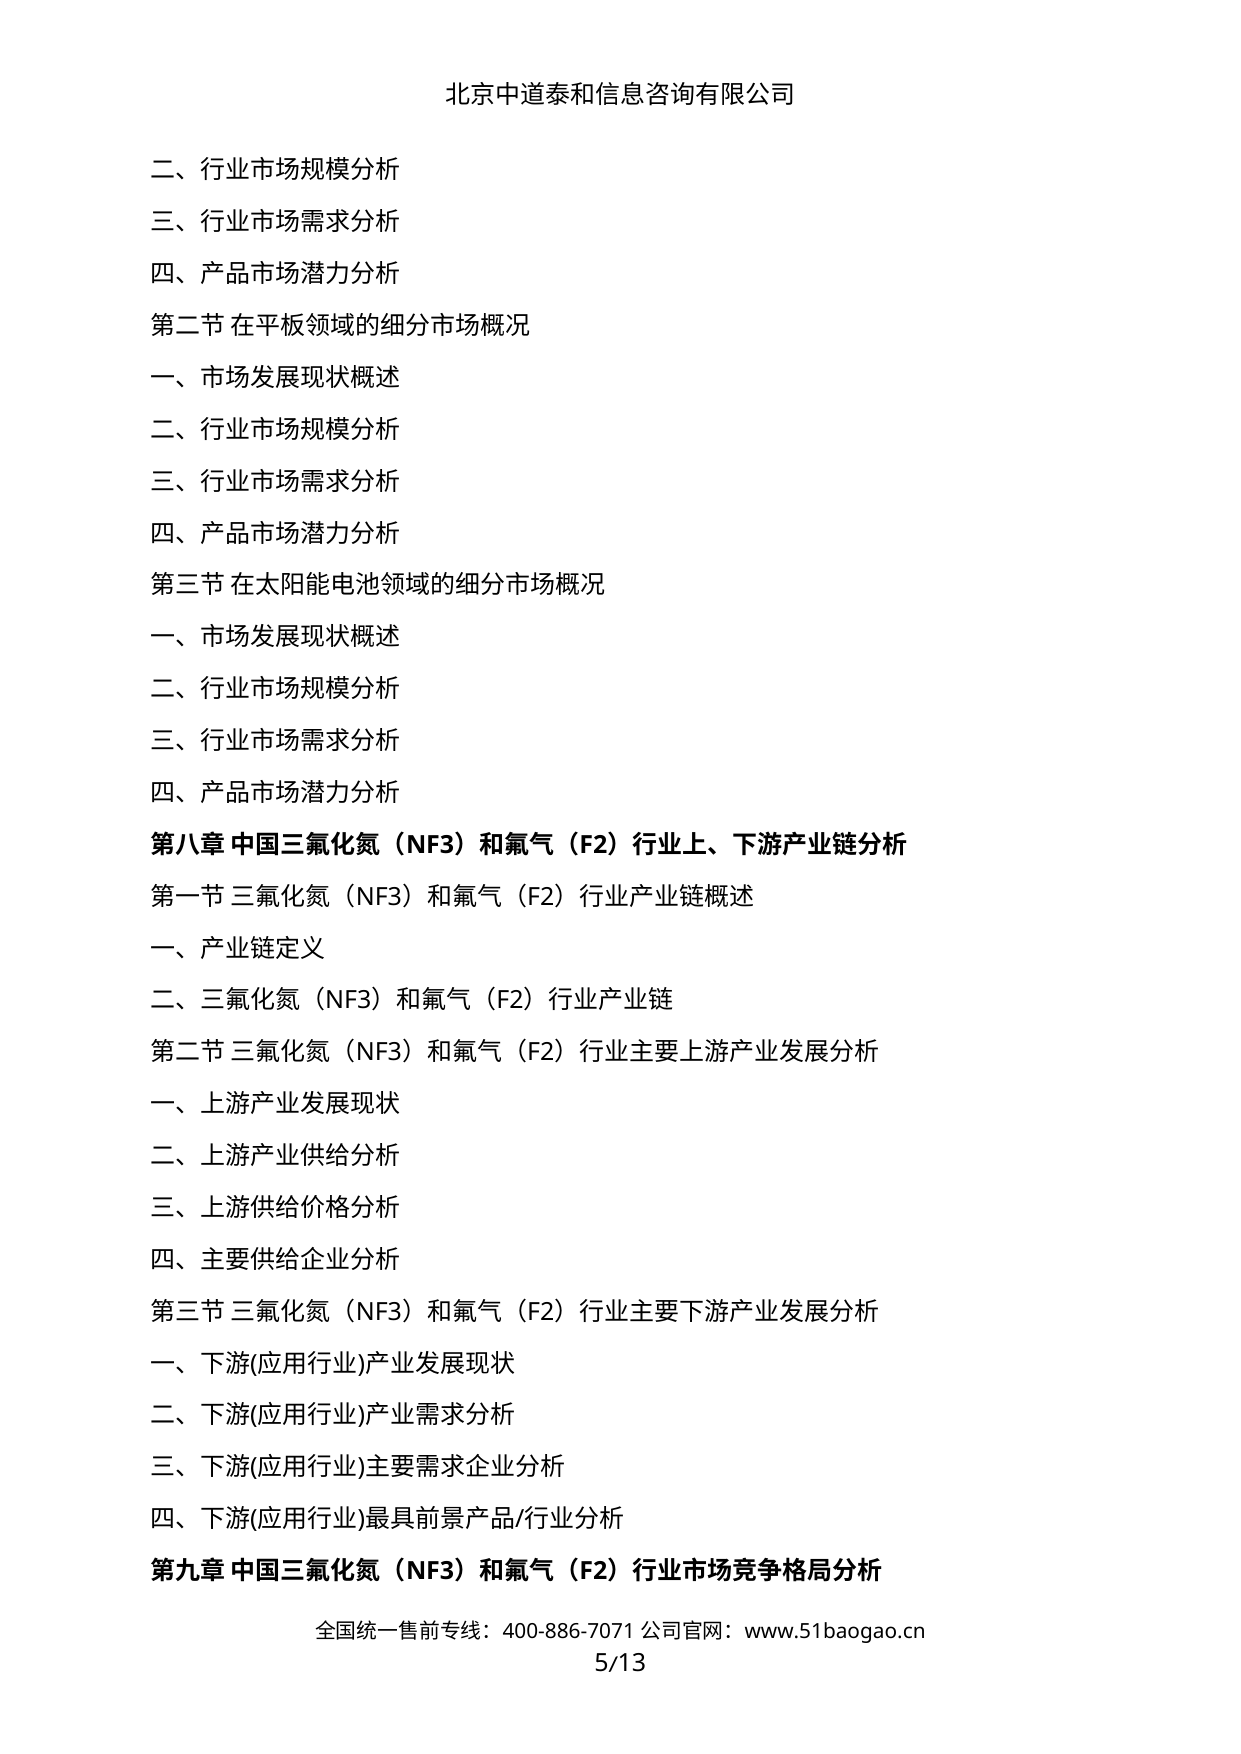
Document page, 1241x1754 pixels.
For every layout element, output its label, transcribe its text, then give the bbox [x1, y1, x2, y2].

text 第二节 在平板领域的细分市场概况 [150, 306, 1090, 342]
text 第九章 中国三氟化氮（NF3）和氟气（F2）行业市场竞争格局分析 [150, 1551, 1090, 1587]
text 二、行业市场规模分析 [150, 669, 1090, 705]
text 第一节 三氟化氮（NF3）和氟气（F2）行业产业链概述 [150, 876, 1090, 912]
text 一、市场发展现状概述 [150, 617, 1090, 653]
text 二、三氟化氮（NF3）和氟气（F2）行业产业链 [150, 980, 1090, 1016]
text 四、产品市场潜力分析 [150, 772, 1090, 809]
text 二、行业市场规模分析 [150, 409, 1090, 446]
text 三、下游(应用行业)主要需求企业分析 [150, 1447, 1090, 1483]
text 第二节 三氟化氮（NF3）和氟气（F2）行业主要上游产业发展分析 [150, 1032, 1090, 1068]
text 一、上游产业发展现状 [150, 1084, 1090, 1120]
text 一、产业链定义 [150, 928, 1090, 964]
text 第三节 三氟化氮（NF3）和氟气（F2）行业主要下游产业发展分析 [150, 1291, 1090, 1327]
text 四、下游(应用行业)最具前景产品/行业分析 [150, 1499, 1090, 1535]
text 三、行业市场需求分析 [150, 461, 1090, 497]
text 一、市场发展现状概述 [150, 357, 1090, 394]
text 三、行业市场需求分析 [150, 721, 1090, 757]
text 四、主要供给企业分析 [150, 1239, 1090, 1276]
text 三、行业市场需求分析 [150, 202, 1090, 238]
text 二、上游产业供给分析 [150, 1136, 1090, 1172]
text 一、下游(应用行业)产业发展现状 [150, 1343, 1090, 1379]
text 三、上游供给价格分析 [150, 1187, 1090, 1224]
text 二、行业市场规模分析 [150, 150, 1090, 186]
text 四、产品市场潜力分析 [150, 513, 1090, 549]
text 第八章 中国三氟化氮（NF3）和氟气（F2）行业上、下游产业链分析 [150, 824, 1090, 861]
text 二、下游(应用行业)产业需求分析 [150, 1395, 1090, 1431]
text 四、产品市场潜力分析 [150, 254, 1090, 290]
text 第三节 在太阳能电池领域的细分市场概况 [150, 565, 1090, 601]
